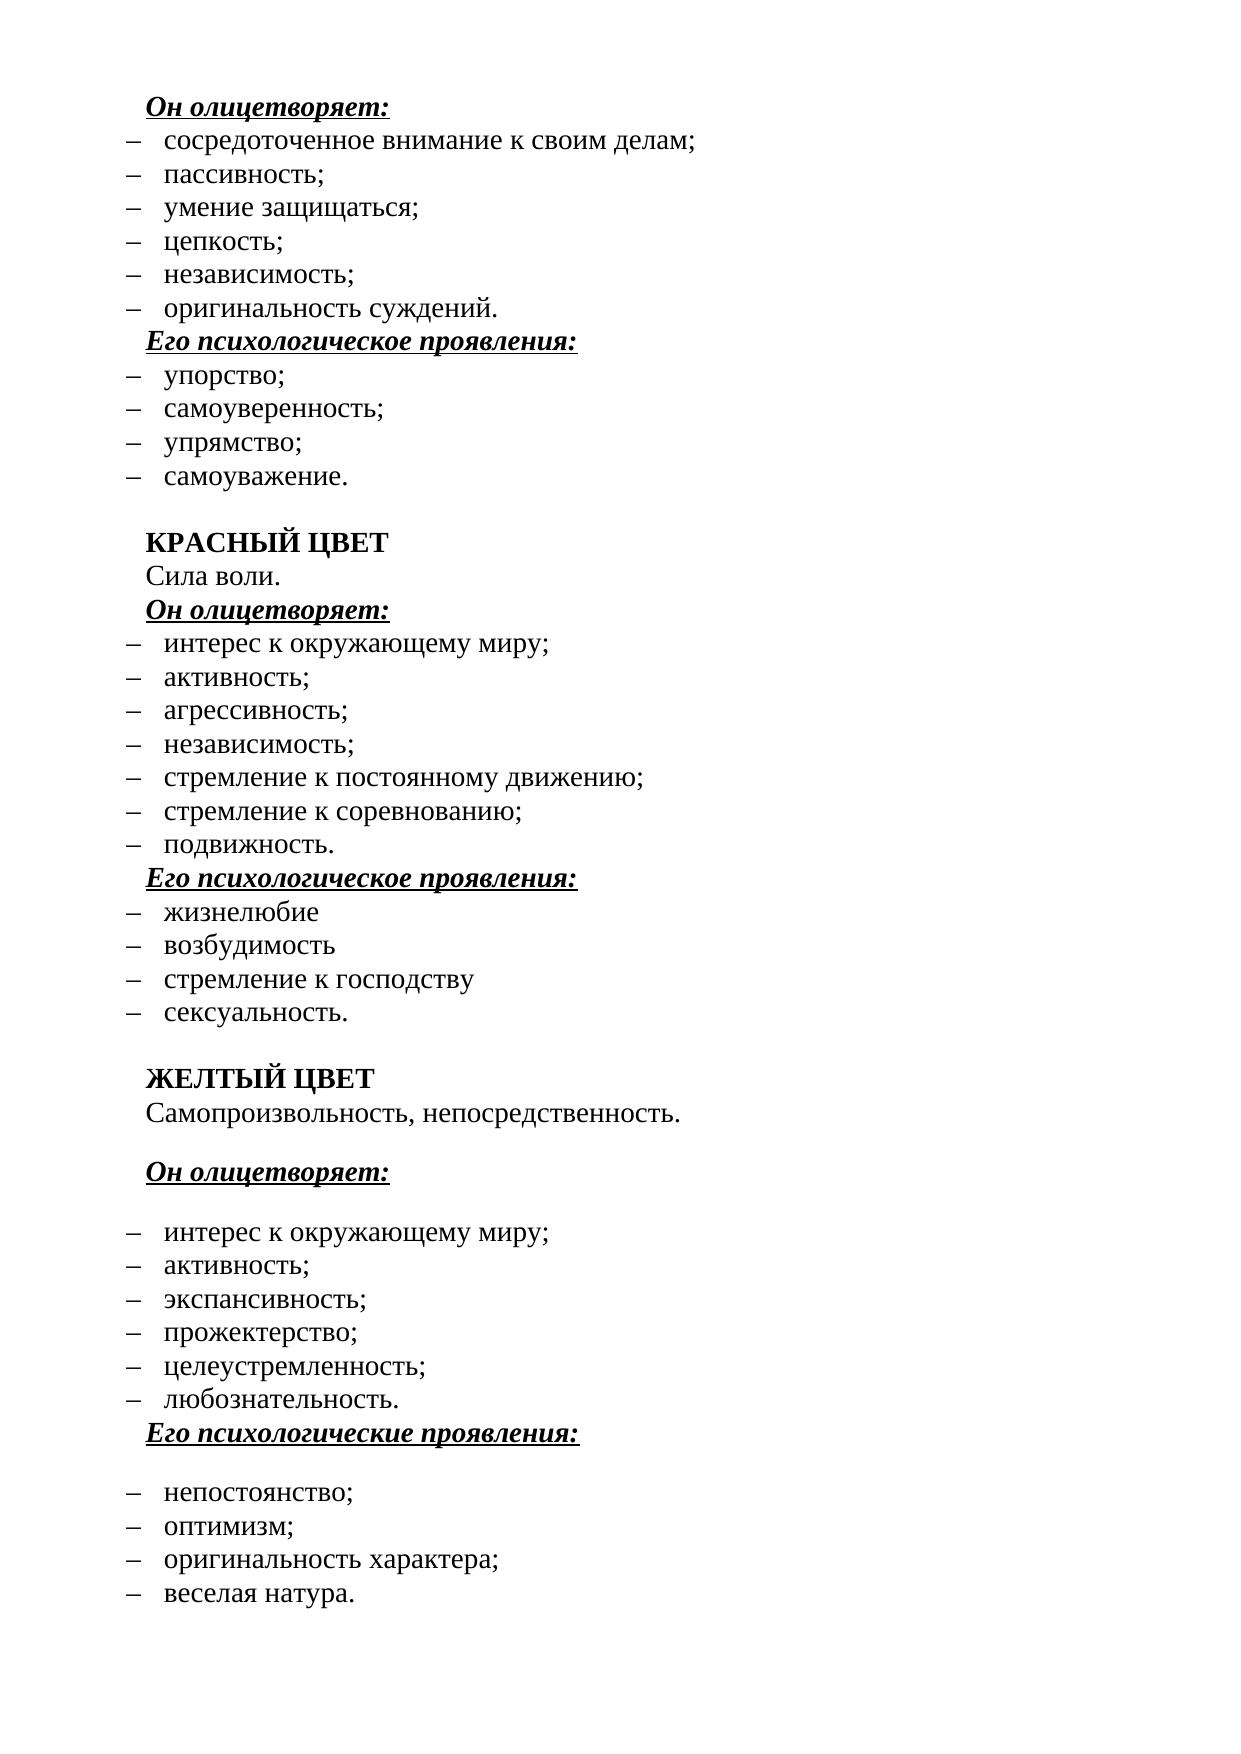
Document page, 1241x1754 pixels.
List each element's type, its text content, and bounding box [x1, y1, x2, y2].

list упрямство; [126, 424, 1152, 458]
list самоуверенность; [126, 391, 1152, 424]
text Он олицетворяет: [89, 89, 1152, 122]
list оптимизм; [126, 1508, 1152, 1541]
list агрессивность; [126, 692, 1152, 726]
list интерес к окружающему миру; [126, 625, 1152, 659]
list сосредоточенное внимание к своим делам; [126, 122, 1152, 156]
list стремление к господству [126, 961, 1152, 994]
list умение защищаться; [126, 189, 1152, 223]
list независимость; [126, 256, 1152, 290]
text Он олицетворяет: [89, 592, 1152, 625]
list веселая натура. [126, 1575, 1152, 1608]
text Сила воли. [89, 558, 1152, 592]
text Самопроизвольность, непосредственность. [89, 1095, 1152, 1128]
text Он олицетворяет: [89, 1154, 1152, 1188]
list экспансивность; [126, 1281, 1152, 1314]
list интерес к окружающему миру; [126, 1214, 1152, 1247]
list оригинальность характера; [126, 1541, 1152, 1575]
list стремление к соревнованию; [126, 793, 1152, 827]
subtitle ЖЕЛТЫЙ ЦВЕТ [89, 1061, 1152, 1095]
text Его психологические проявления: [89, 1415, 1152, 1448]
list оригинальность суждений. [126, 290, 1152, 323]
list самоуважение. [126, 458, 1152, 491]
list цепкость; [126, 223, 1152, 256]
list жизнелюбие [126, 894, 1152, 927]
text КРАСНЫЙ ЦВЕТ [89, 525, 1152, 558]
list пассивность; [126, 156, 1152, 189]
list независимость; [126, 726, 1152, 759]
list подвижность. [126, 827, 1152, 860]
list стремление к постоянному движению; [126, 759, 1152, 793]
list упорство; [126, 357, 1152, 391]
list любознательность. [126, 1381, 1152, 1415]
list активность; [126, 659, 1152, 692]
text Его психологическое проявления: [89, 323, 1152, 357]
text Его психологическое проявления: [89, 860, 1152, 894]
list активность; [126, 1247, 1152, 1281]
list сексуальность. [126, 994, 1152, 1028]
list целеустремленность; [126, 1348, 1152, 1381]
list прожектерство; [126, 1314, 1152, 1348]
list непостоянство; [126, 1474, 1152, 1508]
list возбудимость [126, 927, 1152, 961]
